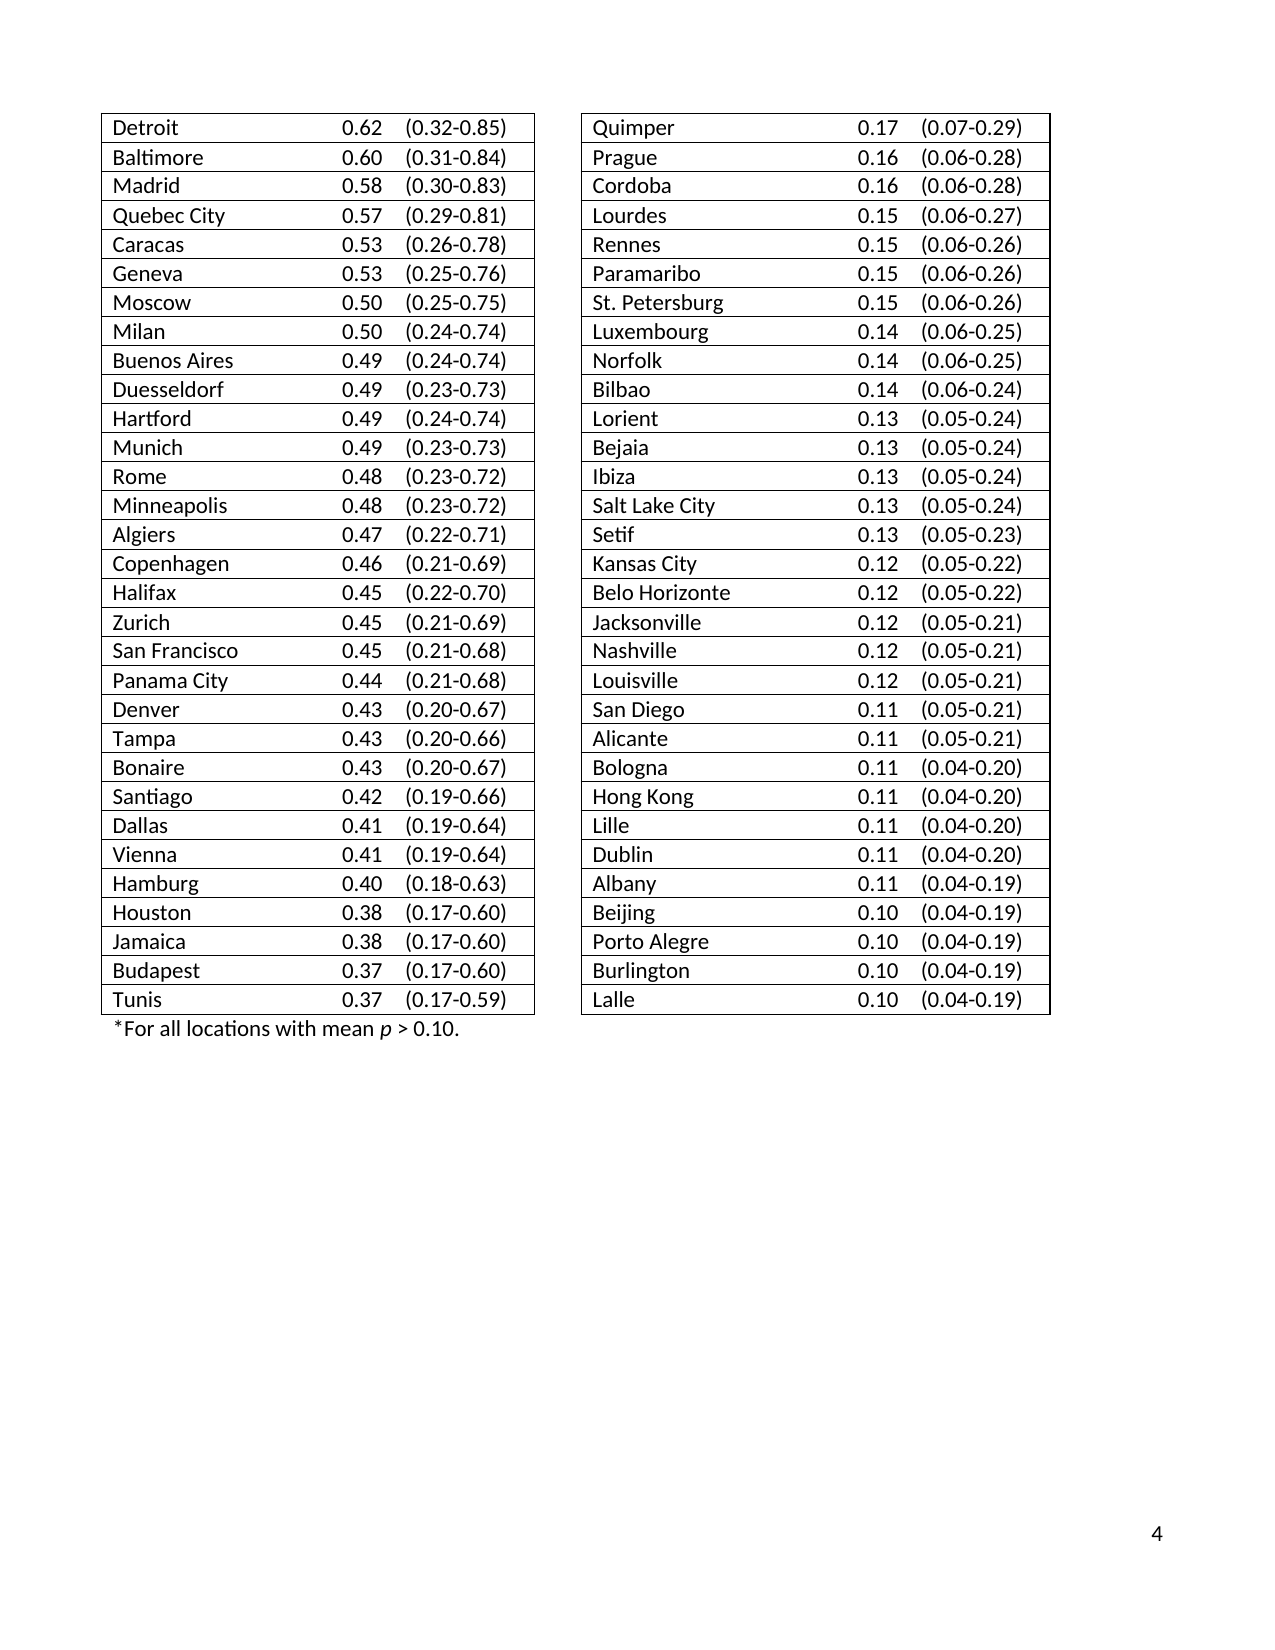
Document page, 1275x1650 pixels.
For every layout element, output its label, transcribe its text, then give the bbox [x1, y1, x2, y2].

table_cell (0.21-0.68) [394, 637, 534, 665]
table_cell (0.23-0.73) [394, 375, 534, 403]
table_cell Porto Alegre [582, 927, 825, 955]
table_cell 0.47 [308, 520, 394, 548]
table_cell 0.46 [308, 550, 394, 577]
table_cell (0.23-0.73) [394, 433, 534, 461]
table_cell (0.05-0.24) [909, 491, 1049, 519]
table_cell 0.45 [308, 608, 394, 636]
table_cell 0.38 [308, 898, 394, 926]
table_cell Munich [102, 433, 308, 461]
table_cell [535, 665, 581, 694]
table_cell 0.45 [308, 637, 394, 665]
table_cell [535, 926, 581, 955]
table_cell 0.60 [300, 143, 394, 171]
table_cell (0.20-0.66) [394, 724, 534, 752]
table_cell (0.19-0.64) [394, 840, 534, 868]
table_cell 0.40 [308, 869, 394, 897]
table_cell 0.11 [825, 724, 909, 752]
table_cell (0.05-0.24) [909, 462, 1049, 490]
table_cell (0.06-0.25) [909, 346, 1049, 374]
table_cell Ibiza [582, 462, 825, 490]
table_cell Rennes [582, 230, 825, 258]
table_cell (0.19-0.66) [394, 782, 534, 810]
table_cell Jacksonville [582, 608, 825, 636]
table_cell 0.13 [825, 491, 909, 519]
table_cell Dublin [582, 840, 825, 868]
table_cell [535, 752, 581, 781]
table_cell Prague [582, 143, 825, 171]
table_cell (0.05-0.21) [909, 637, 1049, 665]
table_cell Denver [102, 695, 308, 723]
table_cell 0.16 [825, 172, 909, 200]
table_cell [535, 694, 581, 723]
table_cell [535, 374, 581, 403]
table_cell 0.49 [308, 375, 394, 403]
table_cell 0.41 [308, 840, 394, 868]
table_cell Bilbao [582, 375, 825, 403]
table_cell 0.62 [300, 114, 394, 142]
table_cell 0.53 [308, 230, 394, 258]
table_cell 0.10 [825, 956, 909, 984]
table_cell 0.50 [308, 288, 394, 316]
table_cell Bonaire [102, 753, 308, 781]
table_cell Dallas [102, 811, 308, 839]
table_cell Vienna [102, 840, 308, 868]
table_cell (0.29-0.81) [394, 201, 534, 229]
table_cell (0.06-0.26) [909, 288, 1049, 316]
table_cell (0.04-0.19) [909, 956, 1049, 984]
table_cell Norfolk [582, 346, 825, 374]
table_cell 0.16 [825, 143, 909, 171]
table_cell Tampa [102, 724, 308, 752]
table_cell (0.05-0.23) [909, 520, 1049, 548]
table_cell 0.45 [308, 579, 394, 607]
table_cell San Diego [582, 695, 825, 723]
table_cell Copenhagen [102, 550, 308, 577]
table_cell Lille [582, 811, 825, 839]
table_cell 0.11 [825, 753, 909, 781]
table_cell San Francisco [102, 637, 308, 665]
table_cell Algiers [102, 520, 308, 548]
table_cell Geneva [102, 259, 308, 287]
table_cell 0.12 [825, 666, 909, 694]
table_cell Buenos Aires [102, 346, 308, 374]
table_cell (0.06-0.26) [909, 230, 1049, 258]
table_cell 0.10 [825, 927, 909, 955]
table_cell [535, 607, 581, 636]
table_cell Hamburg [102, 869, 308, 897]
table_cell 0.13 [825, 404, 909, 432]
table_cell Tunis [102, 985, 308, 1013]
table_cell 0.48 [308, 491, 394, 519]
table_cell 0.15 [825, 230, 909, 258]
table_cell Lorient [582, 404, 825, 432]
table_cell (0.04-0.19) [909, 869, 1049, 897]
table_cell (0.17-0.60) [394, 927, 534, 955]
table_cell Lalle [582, 985, 825, 1013]
table_cell 0.13 [825, 433, 909, 461]
table_cell (0.17-0.60) [394, 898, 534, 926]
table_cell (0.21-0.68) [394, 666, 534, 694]
table_cell Hartford [102, 404, 308, 432]
table_cell 0.11 [825, 840, 909, 868]
table_cell [535, 287, 581, 316]
table_cell [535, 955, 581, 984]
table_cell 0.57 [308, 201, 394, 229]
table_cell 0.13 [825, 462, 909, 490]
table_cell Quebec City [102, 201, 308, 229]
table_cell [535, 723, 581, 752]
table_cell 0.49 [308, 404, 394, 432]
table_cell (0.05-0.22) [909, 550, 1049, 577]
table_cell Bejaia [582, 433, 825, 461]
table_cell (0.04-0.20) [909, 782, 1049, 810]
table_cell Nashville [582, 637, 825, 665]
table_cell (0.24-0.74) [394, 346, 534, 374]
table_cell (0.25-0.75) [394, 288, 534, 316]
table_cell 0.53 [308, 259, 394, 287]
table_cell (0.05-0.21) [909, 608, 1049, 636]
table_cell 0.14 [825, 317, 909, 345]
table_cell 0.15 [825, 288, 909, 316]
table_cell [535, 636, 581, 665]
table_cell (0.04-0.19) [909, 898, 1049, 926]
table_cell Moscow [102, 288, 308, 316]
table_cell (0.20-0.67) [394, 753, 534, 781]
table_cell 0.48 [308, 462, 394, 490]
table_cell Salt Lake City [582, 491, 825, 519]
table_cell 0.12 [825, 608, 909, 636]
table_cell 0.12 [825, 579, 909, 607]
table_cell (0.04-0.20) [909, 811, 1049, 839]
table_cell (0.20-0.67) [394, 695, 534, 723]
table_cell (0.04-0.19) [909, 985, 1049, 1013]
table_cell 0.12 [825, 637, 909, 665]
table_cell 0.13 [825, 520, 909, 548]
table_cell 0.49 [308, 346, 394, 374]
table_cell [535, 113, 581, 142]
table_cell 0.14 [825, 346, 909, 374]
table_cell Minneapolis [102, 491, 308, 519]
table_cell 0.43 [308, 695, 394, 723]
table_cell Louisville [582, 666, 825, 694]
table_cell (0.25-0.76) [394, 259, 534, 287]
table_cell Albany [582, 869, 825, 897]
table_cell 0.42 [308, 782, 394, 810]
table_cell (0.30-0.83) [394, 172, 534, 200]
table_cell (0.24-0.74) [394, 317, 534, 345]
table_cell [535, 810, 581, 839]
table_cell (0.06-0.28) [909, 143, 1049, 171]
table_cell [535, 984, 581, 1013]
table_cell 0.15 [825, 259, 909, 287]
table_cell (0.05-0.21) [909, 724, 1049, 752]
table_cell Cordoba [582, 172, 825, 200]
table_cell [535, 781, 581, 810]
table_cell Madrid [102, 172, 300, 200]
table_cell (0.04-0.20) [909, 840, 1049, 868]
table_cell [535, 897, 581, 926]
table_cell [535, 345, 581, 374]
table_cell (0.05-0.24) [909, 433, 1049, 461]
table_cell 0.37 [308, 985, 394, 1013]
table_cell (0.06-0.24) [909, 375, 1049, 403]
table_cell [535, 316, 581, 345]
table_cell 0.10 [825, 985, 909, 1013]
table_cell (0.18-0.63) [394, 869, 534, 897]
table_cell (0.17-0.60) [394, 956, 534, 984]
table_cell (0.06-0.27) [909, 201, 1049, 229]
table_cell Lourdes [582, 201, 825, 229]
table_cell Setif [582, 520, 825, 548]
table_cell 0.50 [308, 317, 394, 345]
table_cell Panama City [102, 666, 308, 694]
table_cell (0.19-0.64) [394, 811, 534, 839]
table_cell 0.58 [300, 172, 394, 200]
table_cell Duesseldorf [102, 375, 308, 403]
table_cell [535, 868, 581, 897]
table_cell (0.06-0.28) [909, 172, 1049, 200]
table_cell [535, 403, 581, 432]
table_cell 0.10 [825, 898, 909, 926]
table_cell Belo Horizonte [582, 579, 825, 607]
table_cell 0.49 [308, 433, 394, 461]
table_cell Santiago [102, 782, 308, 810]
table_cell (0.07-0.29) [909, 114, 1049, 142]
table_cell [535, 578, 581, 607]
table_cell Kansas City [582, 550, 825, 577]
table_cell [535, 549, 581, 577]
table_cell Jamaica [102, 927, 308, 955]
table_cell 0.11 [825, 782, 909, 810]
table_cell (0.23-0.72) [394, 462, 534, 490]
table_cell St. Petersburg [582, 288, 825, 316]
table_cell (0.22-0.71) [394, 520, 534, 548]
table_cell Rome [102, 462, 308, 490]
table_cell [535, 171, 581, 200]
table_cell (0.26-0.78) [394, 230, 534, 258]
table_cell (0.21-0.69) [394, 550, 534, 577]
table_cell 0.37 [308, 956, 394, 984]
table_cell 0.11 [825, 695, 909, 723]
table_cell Halifax [102, 579, 308, 607]
table_cell [535, 200, 581, 229]
table_cell (0.21-0.69) [394, 608, 534, 636]
table_cell [535, 229, 581, 258]
table_cell 0.44 [308, 666, 394, 694]
table_cell (0.32-0.85) [394, 114, 534, 142]
table_cell [535, 461, 581, 490]
table_cell (0.05-0.22) [909, 579, 1049, 607]
table_cell 0.15 [825, 201, 909, 229]
table_cell 0.38 [308, 927, 394, 955]
table_cell Zurich [102, 608, 308, 636]
table_cell Baltimore [102, 143, 300, 171]
table_cell 0.17 [825, 114, 909, 142]
table_cell 0.11 [825, 811, 909, 839]
table_cell 0.43 [308, 724, 394, 752]
text *For all locations with mean p > 0.10. [112, 1014, 1162, 1042]
table_cell 0.11 [825, 869, 909, 897]
table_cell 0.14 [825, 375, 909, 403]
table_cell (0.05-0.21) [909, 695, 1049, 723]
table_cell Houston [102, 898, 308, 926]
table_cell Paramaribo [582, 259, 825, 287]
table_cell Caracas [102, 230, 308, 258]
table_cell 0.12 [825, 550, 909, 577]
table_cell Beijing [582, 898, 825, 926]
table_cell Bologna [582, 753, 825, 781]
table_cell Hong Kong [582, 782, 825, 810]
table_cell Quimper [582, 114, 825, 142]
table_cell [535, 490, 581, 519]
table_cell (0.06-0.25) [909, 317, 1049, 345]
table_cell (0.04-0.20) [909, 753, 1049, 781]
table_cell Alicante [582, 724, 825, 752]
table_cell (0.17-0.59) [394, 985, 534, 1013]
table_cell [535, 839, 581, 868]
table_cell (0.05-0.21) [909, 666, 1049, 694]
table_cell Luxembourg [582, 317, 825, 345]
table_cell 0.43 [308, 753, 394, 781]
table_cell [535, 519, 581, 548]
table_cell Detroit [102, 114, 300, 142]
table_cell (0.24-0.74) [394, 404, 534, 432]
table_cell (0.22-0.70) [394, 579, 534, 607]
table_cell 0.41 [308, 811, 394, 839]
table_cell [535, 432, 581, 461]
table_cell (0.23-0.72) [394, 491, 534, 519]
table_cell [535, 142, 581, 171]
table_cell (0.31-0.84) [394, 143, 534, 171]
table_cell Budapest [102, 956, 308, 984]
table_cell Burlington [582, 956, 825, 984]
table_cell (0.06-0.26) [909, 259, 1049, 287]
table_cell (0.05-0.24) [909, 404, 1049, 432]
table_cell [535, 258, 581, 287]
table_cell Milan [102, 317, 308, 345]
table_cell (0.04-0.19) [909, 927, 1049, 955]
